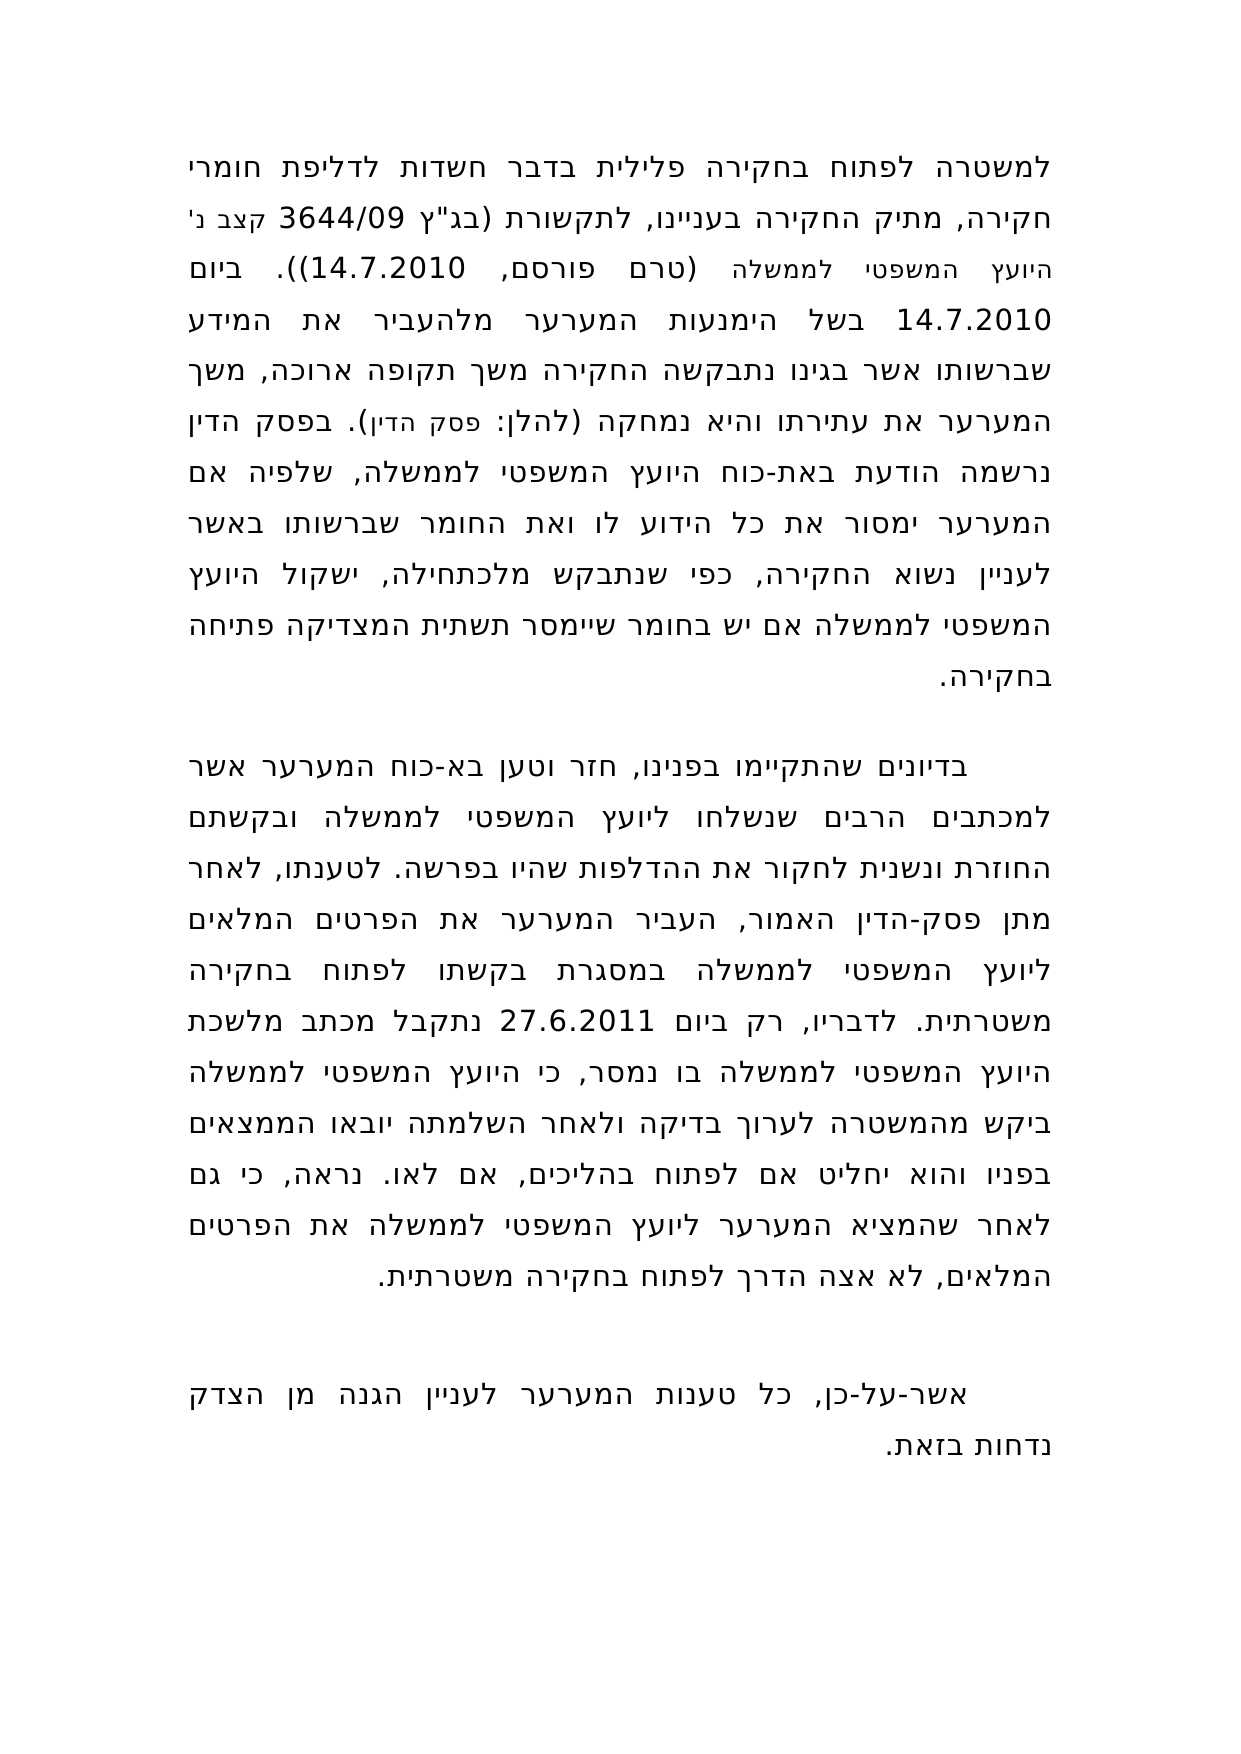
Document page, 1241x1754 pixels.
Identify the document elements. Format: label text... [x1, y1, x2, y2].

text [187, 150, 1053, 693]
text אשר-על-כן, כל טענות המערער לעניין הגנה מן הצדק נדחות בזאת. [187, 1377, 1053, 1462]
text בדיונים שהתקיימו בפנינו, חזר וטען בא-כוח המערער אשר למכתבים הרבים שנשלחו ליועץ המשפטי לממשלה ובקשתם החוזרת ונשנית לחקור את ההדלפות שהיו בפרשה. לטענתו, לאחר מתן פסק-הדין האמור, העביר המערער את הפרטים המלאים ליועץ המשפטי לממשלה במסגרת בקשתו לפתוח בחקירה משטרתית. לדבריו, רק ביום 27.6.2011 נתקבל מכתב מלשכת היועץ המשפטי לממשלה בו נמסר, כי היועץ המשפטי לממשלה ביקש מהמשטרה לערוך בדיקה ולאחר השלמתה יובאו הממצאים בפניו והוא יחליט אם לפתוח בהליכים, אם לאו. נראה, כי גם לאחר שהמציא המערער ליועץ המשפטי לממשלה את הפרטים המלאים, לא אצה הדרך לפתוח בחקירה משטרתית. [187, 750, 1053, 1293]
